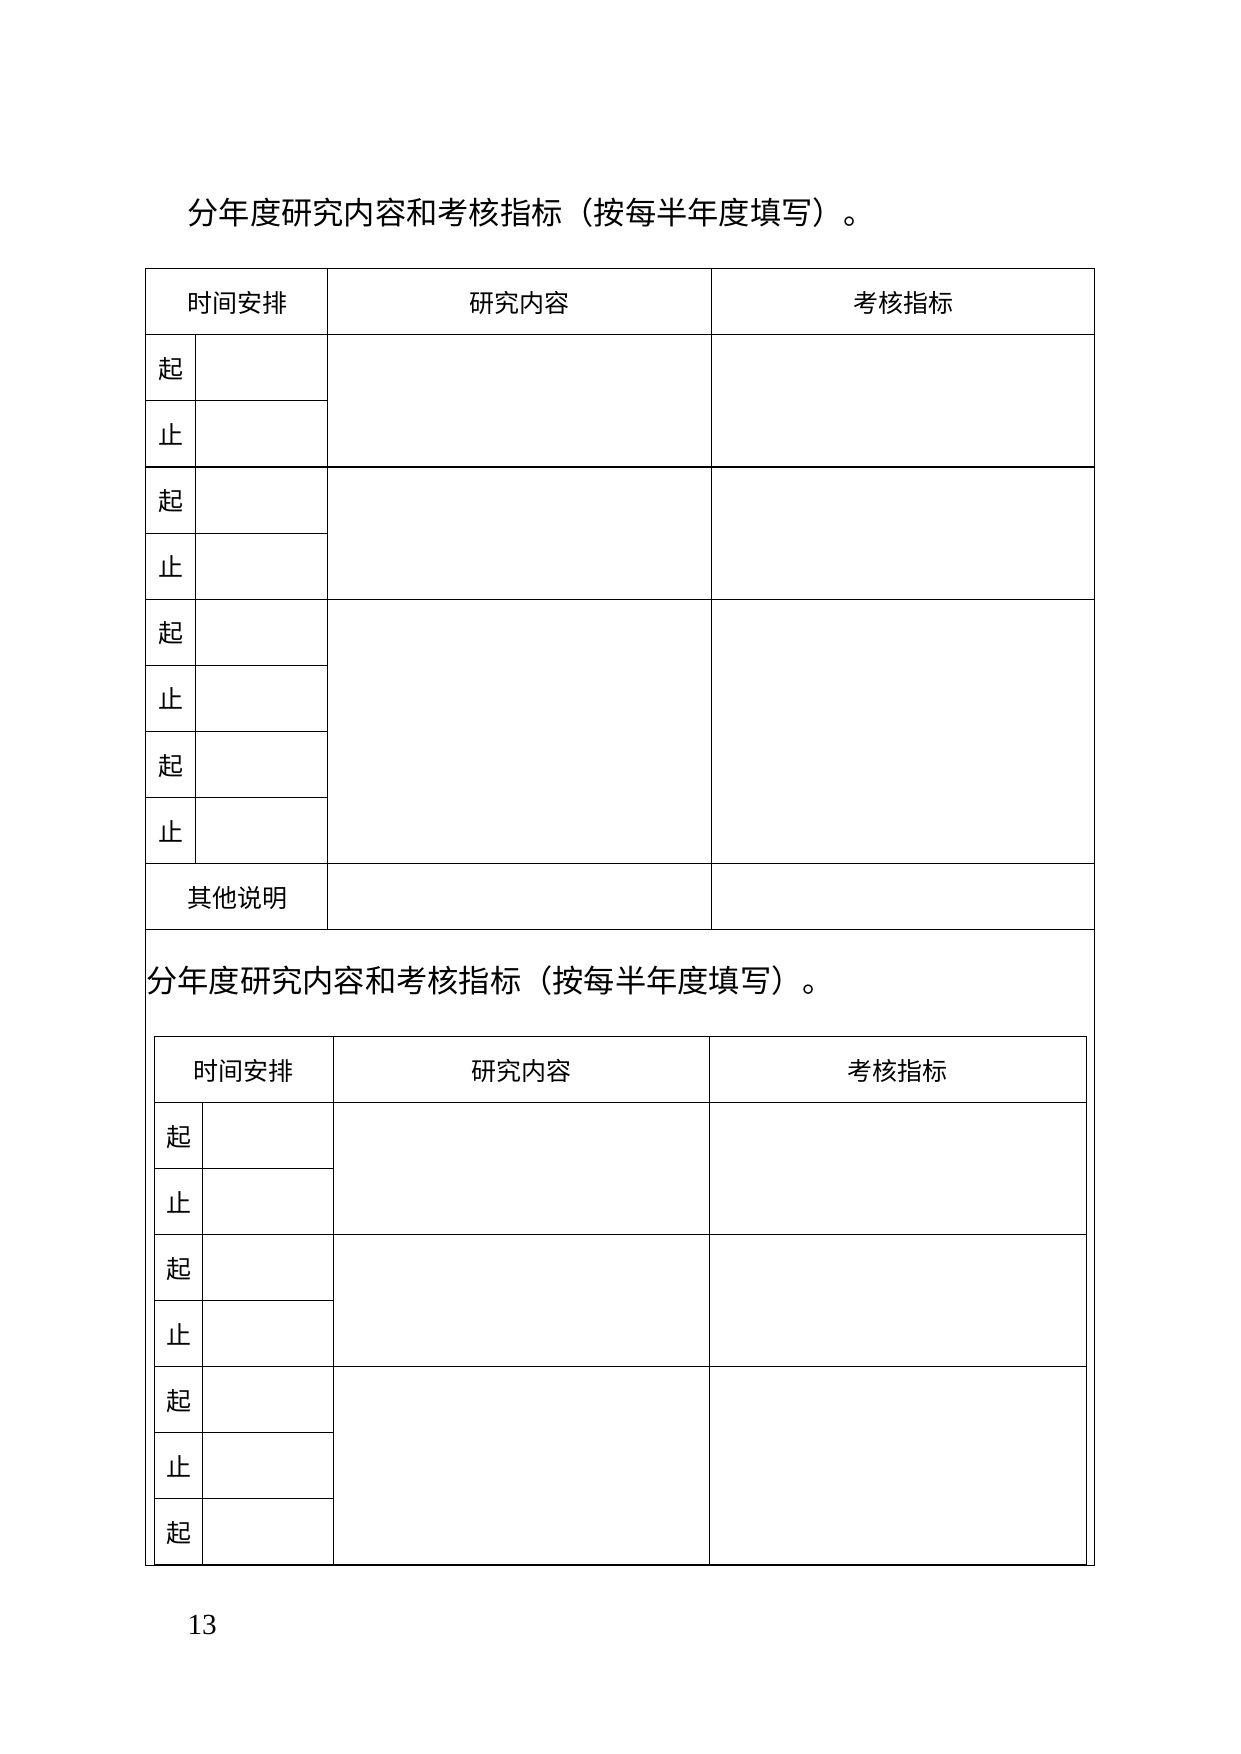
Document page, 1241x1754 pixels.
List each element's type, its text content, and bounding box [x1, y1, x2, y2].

table_cell [712, 600, 1094, 863]
table_header 研究内容 [328, 269, 711, 334]
table_cell [196, 798, 327, 863]
table_cell [196, 600, 327, 664]
table_cell 止 [146, 534, 195, 598]
table_cell [328, 335, 711, 466]
table_cell 起 [146, 335, 195, 400]
table_cell 止 [146, 798, 195, 863]
table_cell [328, 864, 711, 929]
table_cell [328, 600, 711, 863]
table_cell [712, 468, 1094, 598]
table_cell 起 [146, 468, 195, 532]
table_cell 止 [146, 666, 195, 731]
table_header 考核指标 [712, 269, 1094, 334]
table_cell [196, 335, 327, 400]
table_cell 其他说明 [146, 864, 327, 929]
table_cell 止 [146, 401, 195, 466]
text 分年度研究内容和考核指标（按每半年度填写）。 [187, 178, 1024, 243]
table_cell [196, 468, 327, 532]
table_cell [712, 864, 1094, 929]
table_cell [196, 732, 327, 797]
table_cell 起 [146, 600, 195, 664]
table_cell [196, 534, 327, 598]
table_header 时间安排 [146, 269, 327, 334]
table_cell [196, 401, 327, 466]
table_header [146, 930, 1094, 1565]
table_cell [712, 335, 1094, 466]
table_cell 起 [146, 732, 195, 797]
table_cell [196, 666, 327, 731]
table_cell [328, 468, 711, 598]
